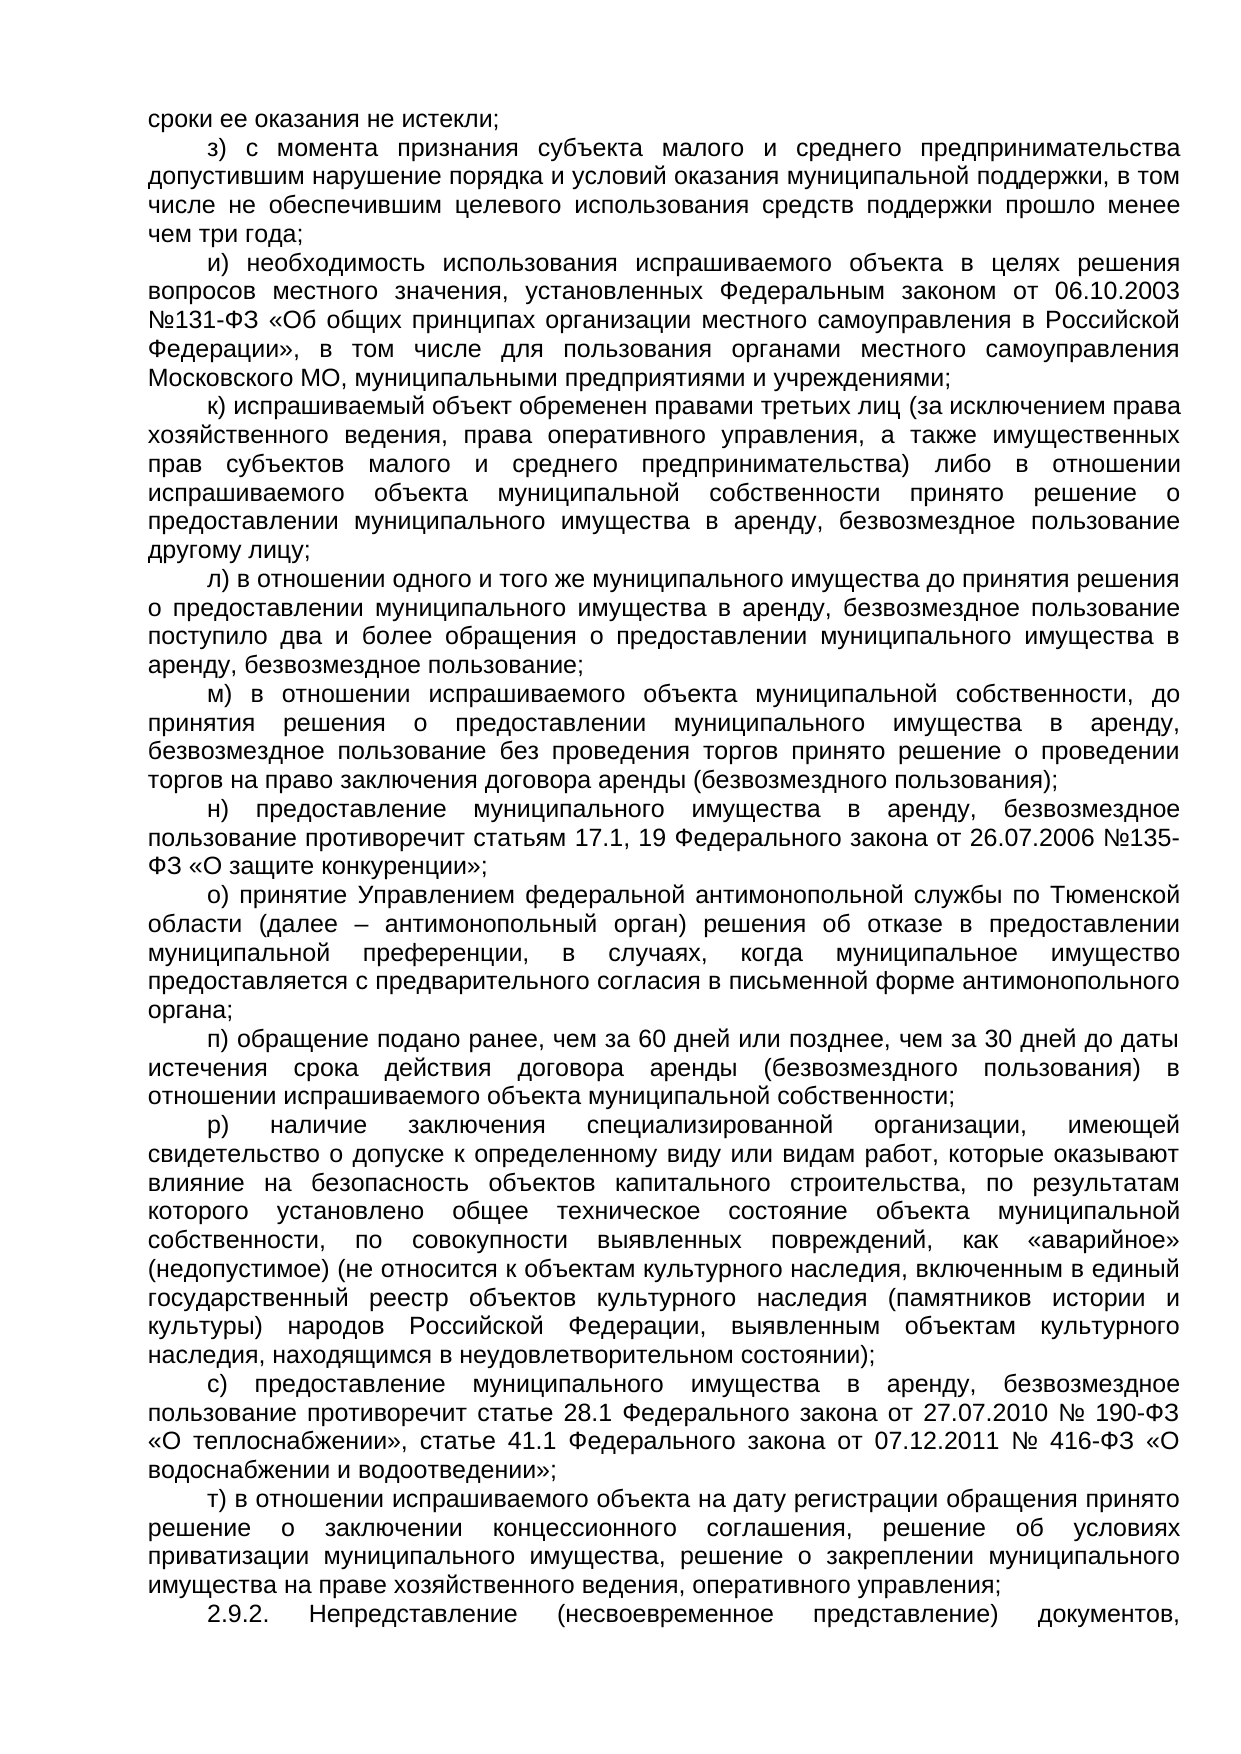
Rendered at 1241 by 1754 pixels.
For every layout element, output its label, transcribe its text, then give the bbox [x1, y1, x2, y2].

text о) принятие Управлением федеральной антимонопольной службы по Тюменской области (далее – антимонопольный орган) решения об отказе в предоставлении муниципальной преференции, в случаях, когда муниципальное имущество предоставляется с предварительного согласия в письменной форме антимонопольного органа; [148, 880, 1181, 1024]
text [148, 104, 1181, 132]
text л) в отношении одного и того же муниципального имущества до принятия решения о предоставлении муниципального имущества в аренду, безвозмездное пользование поступило два и более обращения о предоставлении муниципального имущества в аренду, безвозмездное пользование; [148, 564, 1181, 679]
text с) предоставление муниципального имущества в аренду, безвозмездное пользование противоречит статье 28.1 Федерального закона от 27.07.2010 № 190-ФЗ «О теплоснабжении», статье 41.1 Федерального закона от 07.12.2011 № 416-ФЗ «О водоснабжении и водоотведении»; [148, 1369, 1181, 1484]
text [148, 1599, 1181, 1627]
text п) обращение подано ранее, чем за 60 дней или позднее, чем за 30 дней до даты истечения срока действия договора аренды (безвозмездного пользования) в отношении испрашиваемого объекта муниципальной собственности; [148, 1024, 1181, 1110]
text т) в отношении испрашиваемого объекта на дату регистрации обращения принято решение о заключении концессионного соглашения, решение об условиях приватизации муниципального имущества, решение о закреплении муниципального имущества на праве хозяйственного ведения, оперативного управления; [148, 1484, 1181, 1599]
text з) с момента признания субъекта малого и среднего предпринимательства допустившим нарушение порядка и условий оказания муниципальной поддержки, в том числе не обеспечившим целевого использования средств поддержки прошло менее чем три года; [148, 132, 1181, 247]
text н) предоставление муниципального имущества в аренду, безвозмездное пользование противоречит статьям 17.1, 19 Федерального закона от 26.07.2006 №135-ФЗ «О защите конкуренции»; [148, 794, 1181, 880]
text к) испрашиваемый объект обременен правами третьих лиц (за исключением права хозяйственного ведения, права оперативного управления, а также имущественных прав субъектов малого и среднего предпринимательства) либо в отношении испрашиваемого объекта муниципальной собственности принято решение о предоставлении муниципального имущества в аренду, безвозмездное пользование другому лицу; [148, 391, 1181, 564]
text и) необходимость использования испрашиваемого объекта в целях решения вопросов местного значения, установленных Федеральным законом от 06.10.2003 №131-ФЗ «Об общих принципах организации местного самоуправления в Российской Федерации», в том числе для пользования органами местного самоуправления Московского МО, муниципальными предприятиями и учреждениями; [148, 247, 1181, 391]
text м) в отношении испрашиваемого объекта муниципальной собственности, до принятия решения о предоставлении муниципального имущества в аренду, безвозмездное пользование без проведения торгов принято решение о проведении торгов на право заключения договора аренды (безвозмездного пользования); [148, 679, 1181, 794]
text р) наличие заключения специализированной организации, имеющей свидетельство о допуске к определенному виду или видам работ, которые оказывают влияние на безопасность объектов капитального строительства, по результатам которого установлено общее техническое состояние объекта муниципальной собственности, по совокупности выявленных повреждений, как «аварийное» (недопустимое) (не относится к объектам культурного наследия, включенным в единый государственный реестр объектов культурного наследия (памятников истории и культуры) народов Российской Федерации, выявленным объектам культурного наследия, находящимся в неудовлетворительном состоянии); [148, 1110, 1181, 1369]
